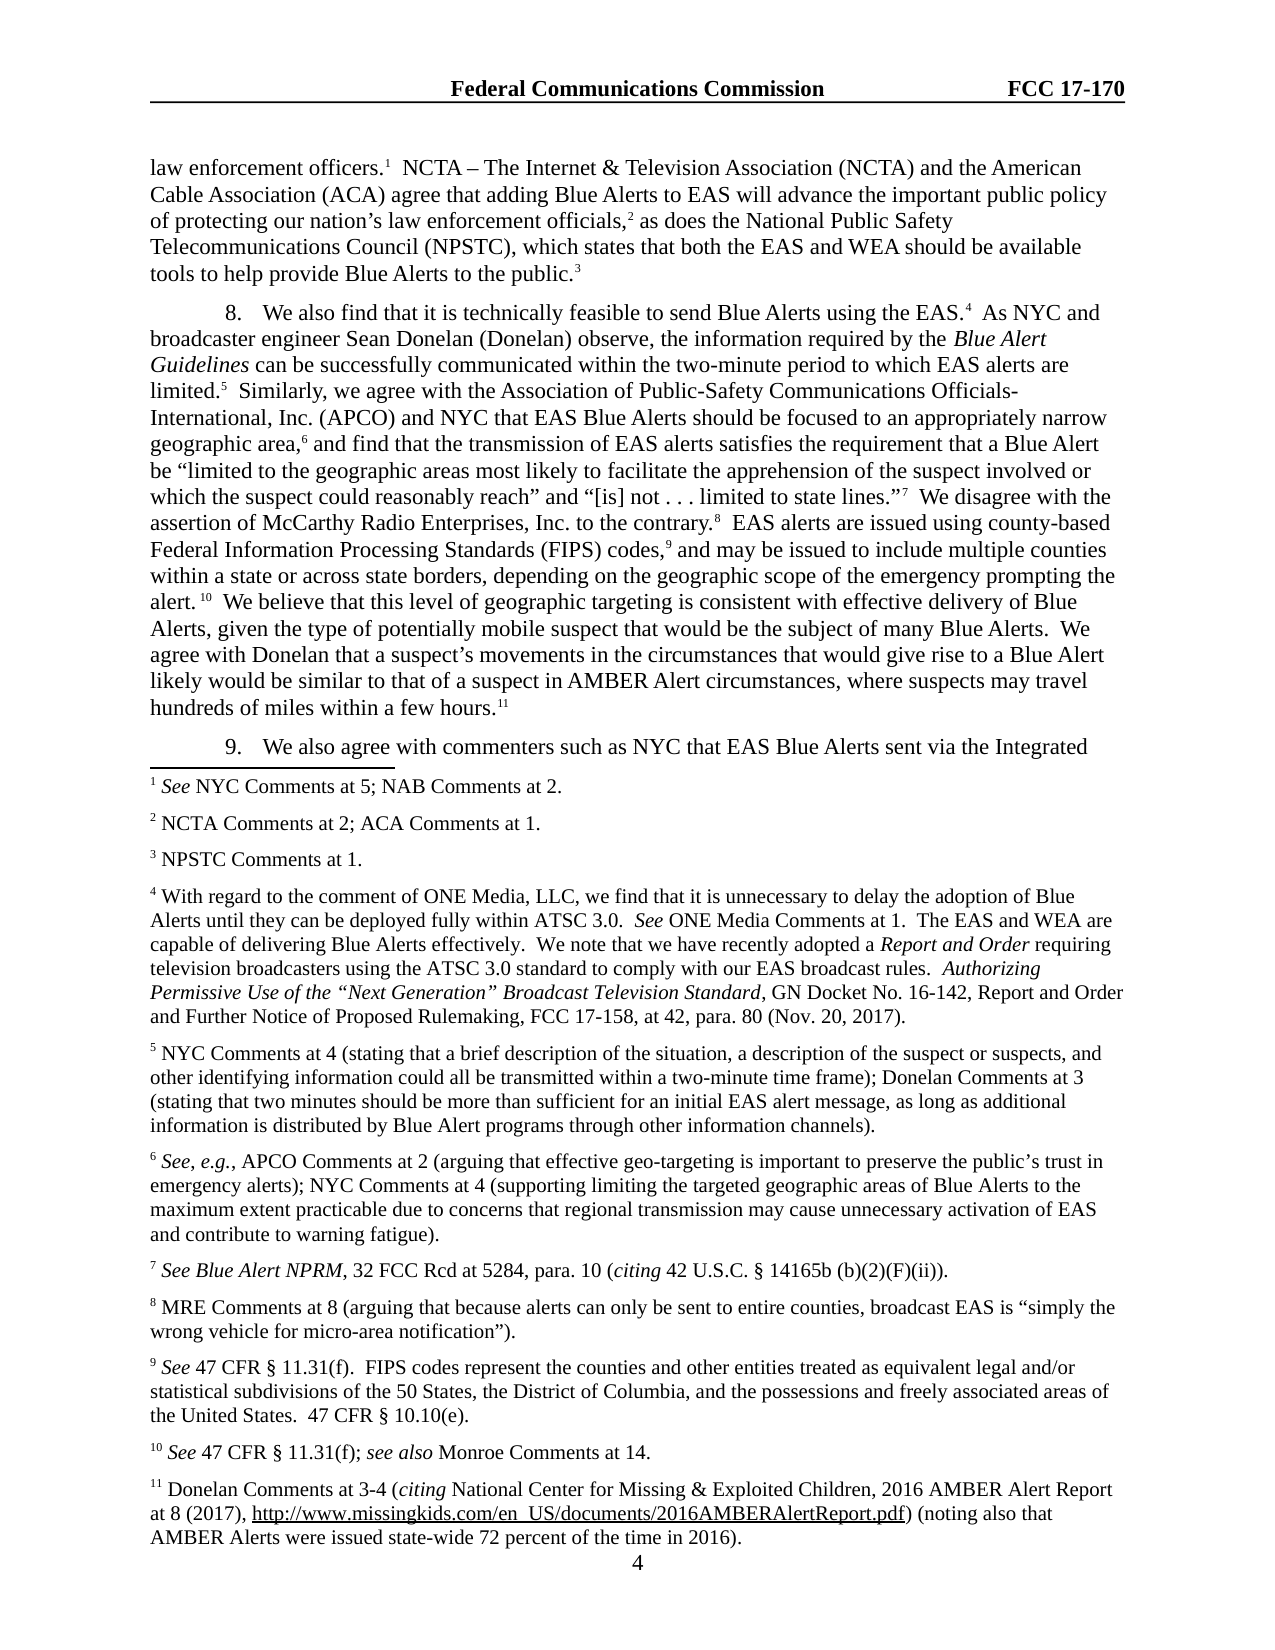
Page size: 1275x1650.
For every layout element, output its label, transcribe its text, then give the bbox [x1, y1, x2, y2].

text We also find that it is technically feasible to send Blue Alerts using the EAS. As NYC and broadcaster engineer Sean Donelan (Donelan) observe, the information required by the Blue Alert Guidelines can be successfully communicated within the two-minute period to which EAS alerts are limited. Similarly, we agree with the Association of Public-Safety Communications Officials-International, Inc. (APCO) and NYC that EAS Blue Alerts should be focused to an appropriately narrow geographic area, and find that the transmission of EAS alerts satisfies the requirement that a Blue Alert be “limited to the geographic areas most likely to facilitate the apprehension of the suspect involved or which the suspect could reasonably reach” and “[is] not . . . limited to state lines.” We disagree with the assertion of McCarthy Radio Enterprises, Inc. to the contrary. EAS alerts are issued using county-based Federal Information Processing Standards (FIPS) codes, and may be issued to include multiple counties within a state or across state borders, depending on the geographic scope of the emergency prompting the alert. We believe that this level of geographic targeting is consistent with effective delivery of Blue Alerts, given the type of potentially mobile suspect that would be the subject of many Blue Alerts. We agree with Donelan that a suspect’s movements in the circumstances that would give rise to a Blue Alert likely would be similar to that of a suspect in AMBER Alert circumstances, where suspects may travel hundreds of miles within a few hours. [150, 298, 1125, 720]
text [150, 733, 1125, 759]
text We find—as supported by the majority of commenters—that the EAS is an effective mechanism for the delivery of Blue Alerts. The City of New York (NYC) and the National Association of Broadcasters (NAB) observe that issuing a Blue Alert via the EAS will provide the public with the opportunity to protect themselves and their families and to report relevant information to law enforcement, thus facilitating the apprehension of suspects who are alleged to pose an imminent threat to law enforcement officers. NCTA – The Internet & Television Association (NCTA) and the American Cable Association (ACA) agree that adding Blue Alerts to EAS will advance the important public policy of protecting our nation’s law enforcement officials, as does the National Public Safety Telecommunications Council (NPSTC), which states that both the EAS and WEA should be available tools to help provide Blue Alerts to the public. [150, 154, 1125, 286]
